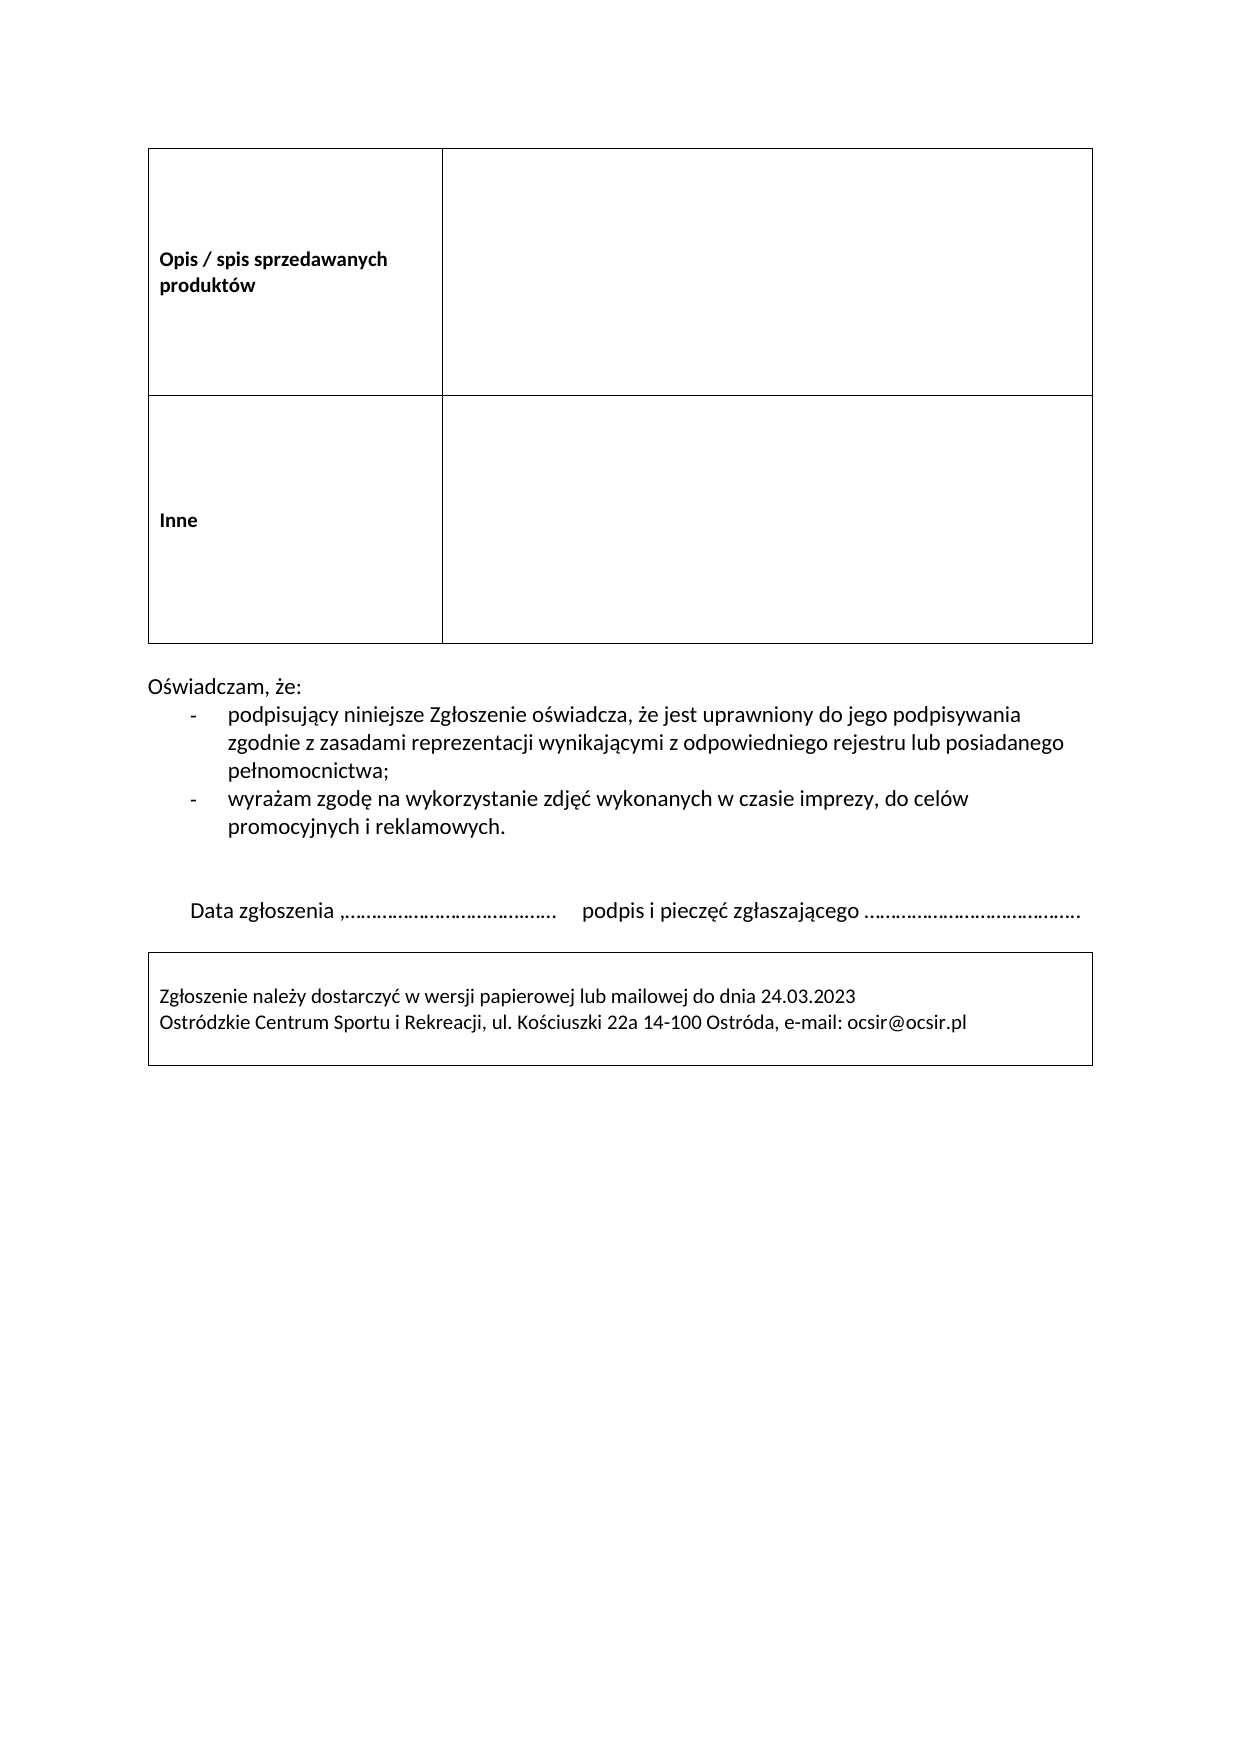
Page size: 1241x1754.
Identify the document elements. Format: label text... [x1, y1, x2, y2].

table_cell Inne [149, 396, 442, 643]
text Data zgłoszenia ,…………………………….…… podpis i pieczęć zgłaszającego ………………………………….. [190, 896, 1093, 924]
table_header [443, 149, 1092, 395]
list wyrażam zgodę na wykorzystanie zdjęć wykonanych w czasie imprezy, do celów promocyjnych i reklamowych. [190, 784, 1093, 840]
list podpisujący niniejsze Zgłoszenie oświadcza, że jest uprawniony do jego podpisywania zgodnie z zasadami reprezentacji wynikającymi z odpowiedniego rejestru lub posiadanego pełnomocnictwa; [190, 700, 1093, 784]
table_cell [443, 396, 1092, 643]
table_header Zgłoszenie należy dostarczyć w wersji papierowej lub mailowej do dnia 24.03.2023 Ostródzkie Centrum Sportu i Rekreacji, ul. Kościuszki 22a 14-100 Ostróda, e-mail: ocsir@ocsir.pl [149, 953, 1092, 1065]
text Oświadczam, że: [148, 672, 1093, 700]
table_header Opis / spis sprzedawanych produktów [149, 149, 442, 395]
